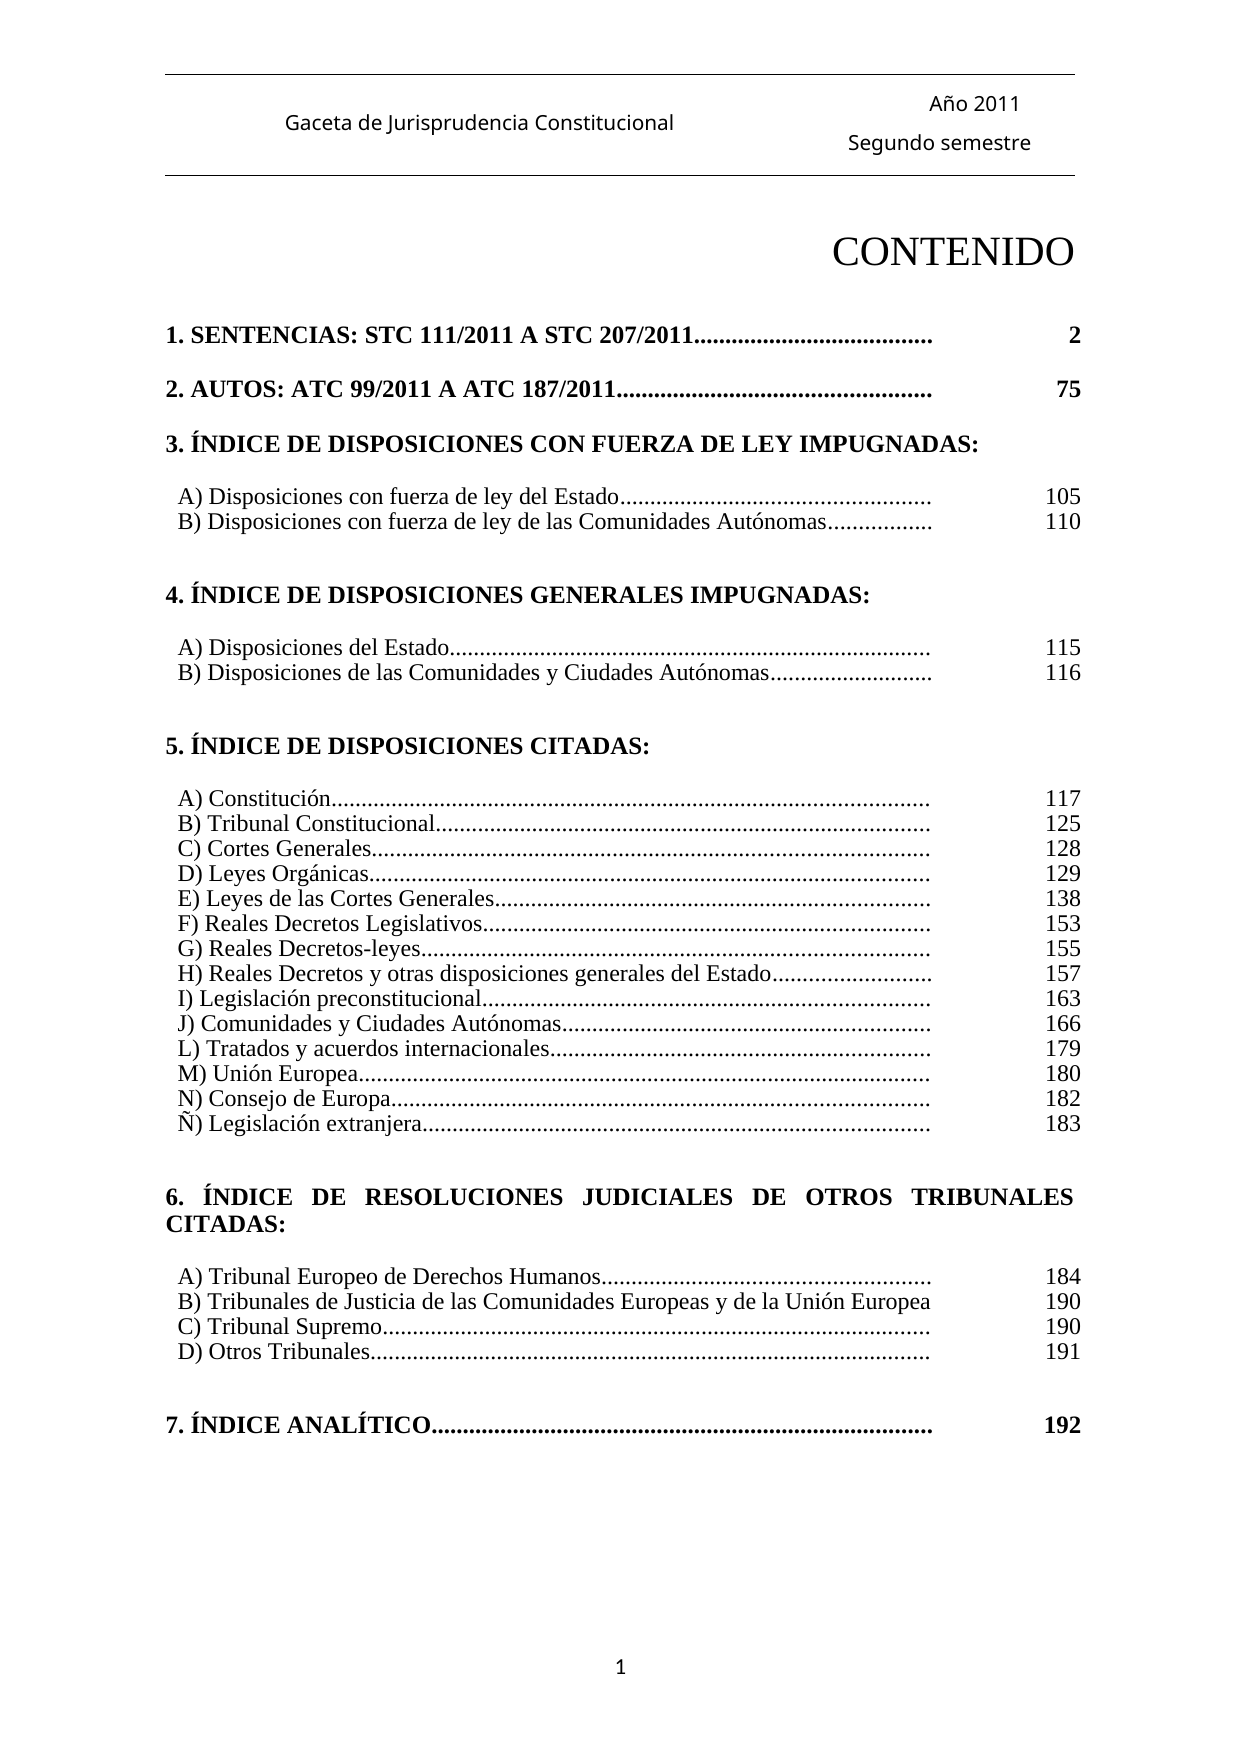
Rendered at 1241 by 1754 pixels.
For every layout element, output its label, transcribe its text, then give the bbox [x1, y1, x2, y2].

text E) Leyes de las Cortes Generales 137 [165, 887, 1075, 912]
text 7. ÍNDICE ANALÍTICO 192 [165, 1412, 1075, 1439]
text 3. ÍNDICE DE DISPOSICIONES CON FUERZA DE LEY IMPUGNADAS: [165, 430, 1075, 457]
text D) Leyes Orgánicas 128 [165, 862, 1075, 887]
text N) Consejo de Europa 182 [165, 1087, 1075, 1112]
text 1. SENTENCIAS: STC 111/2011 A STC 207/2011 2 [165, 322, 1075, 349]
text Ñ) Legislación extranjera 183 [165, 1112, 1075, 1137]
text A) Disposiciones con fuerza de ley del Estado 104 [165, 484, 1075, 509]
text C) Tribunal Supremo 190 [165, 1315, 1075, 1340]
text F) Reales Decretos Legislativos 152 [165, 912, 1075, 937]
text 2. AUTOS: ATC 99/2011 A ATC 187/2011 74 [165, 376, 1075, 403]
text C) Cortes Generales 127 [165, 837, 1075, 862]
text 5. ÍNDICE DE DISPOSICIONES CITADAS: [165, 732, 1075, 759]
text A) Tribunal Europeo de Derechos Humanos 184 [165, 1265, 1075, 1290]
text B) Disposiciones con fuerza de ley de las Comunidades Autónomas 109 [165, 509, 1075, 534]
text A) Constitución 116 [165, 787, 1075, 812]
text J) Comunidades y Ciudades Autónomas 165 [165, 1012, 1075, 1037]
text B) Tribunales de Justicia de las Comunidades Europeas y de la Unión Europea 190 [165, 1290, 1075, 1315]
text 6. ÍNDICE DE RESOLUCIONES JUDICIALES DE OTROS TRIBUNALES CITADAS: [165, 1183, 1075, 1238]
text B) Disposiciones de las Comunidades y Ciudades Autónomas 115 [165, 661, 1075, 686]
text 4. ÍNDICE DE DISPOSICIONES GENERALES IMPUGNADAS: [165, 581, 1075, 608]
text CONTENIDO [165, 226, 1075, 274]
text G) Reales Decretos-leyes 154 [165, 937, 1075, 962]
text D) Otros Tribunales 191 [165, 1340, 1075, 1365]
text H) Reales Decretos y otras disposiciones generales del Estado 156 [165, 962, 1075, 987]
text B) Tribunal Constitucional 124 [165, 812, 1075, 837]
text L) Tratados y acuerdos internacionales 179 [165, 1037, 1075, 1062]
text M) Unión Europea 180 [165, 1062, 1075, 1087]
text I) Legislación preconstitucional 162 [165, 987, 1075, 1012]
text A) Disposiciones del Estado 114 [165, 636, 1075, 661]
